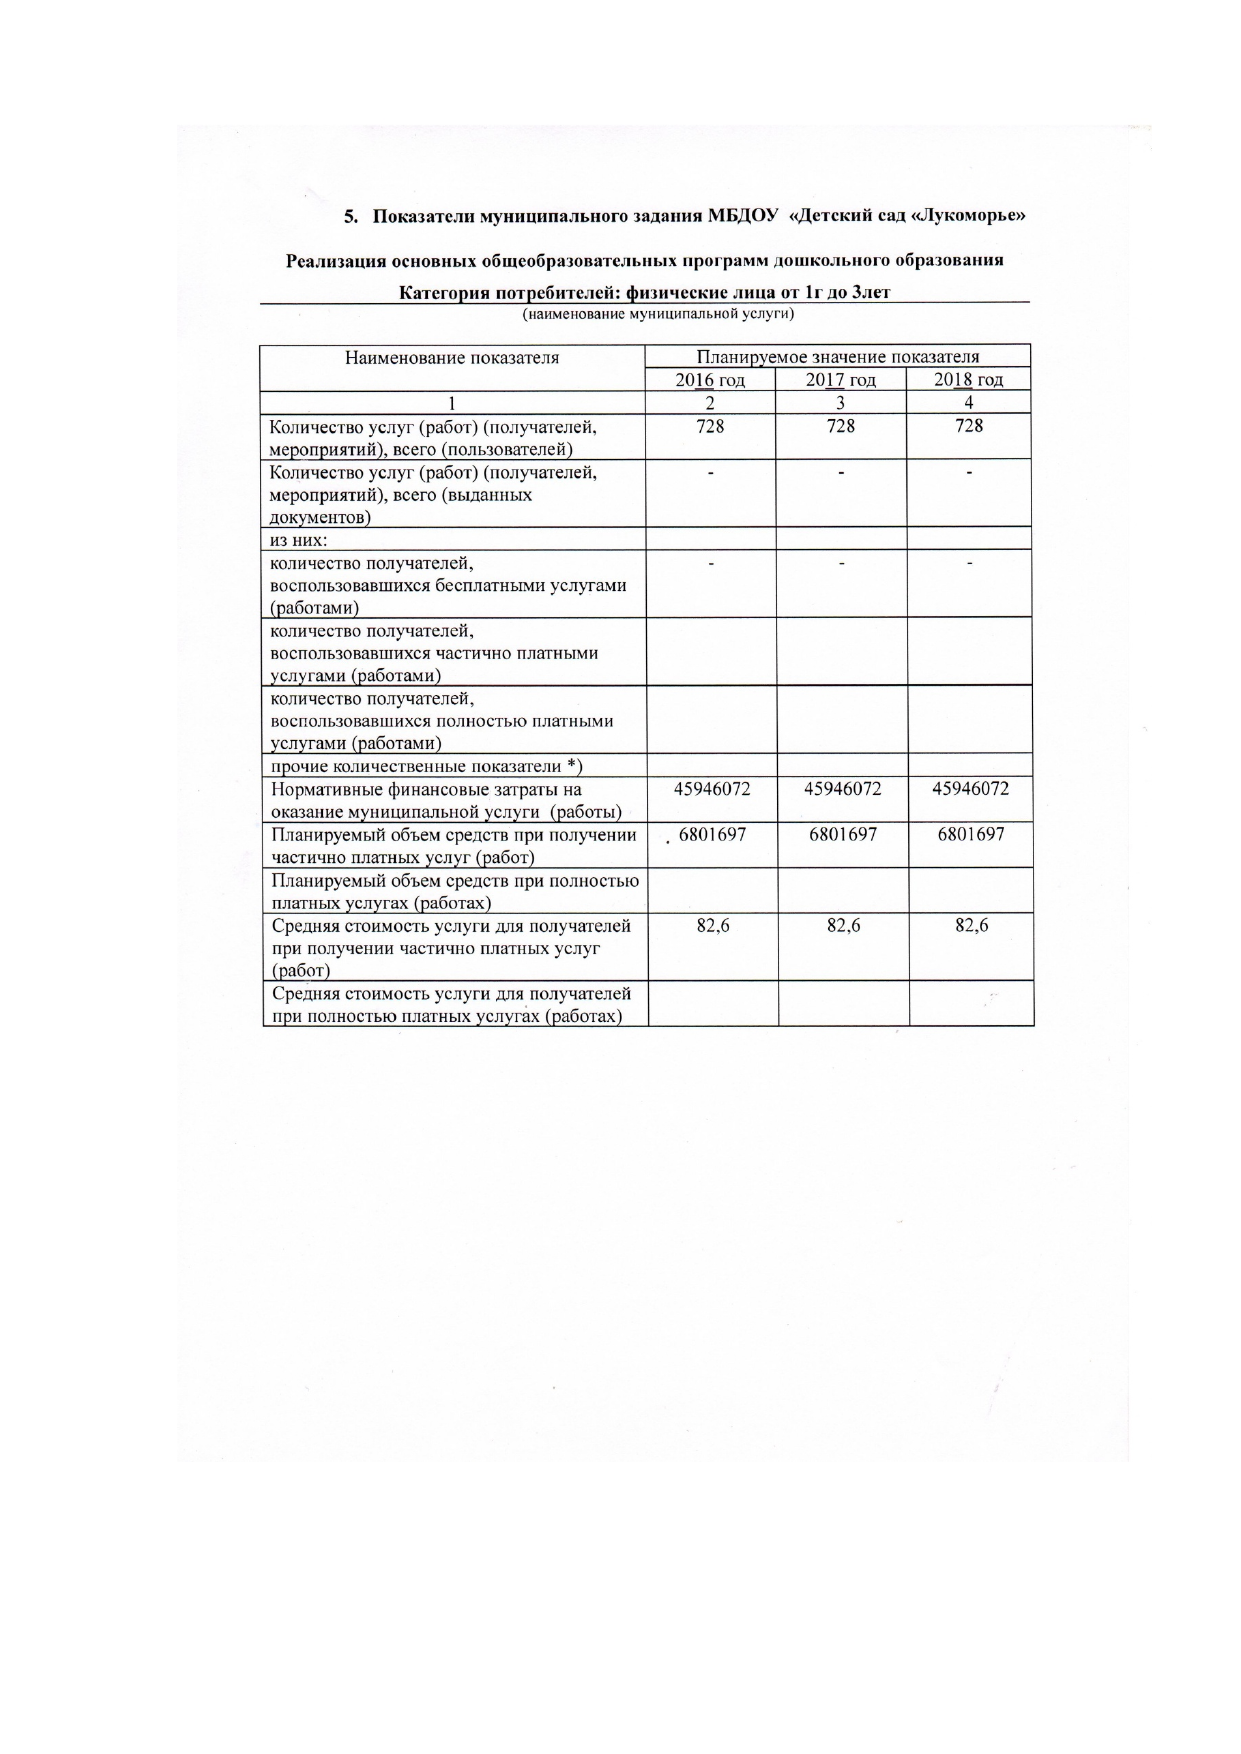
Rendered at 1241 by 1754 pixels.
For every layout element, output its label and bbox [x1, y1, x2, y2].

picture [177, 118, 1152, 1462]
